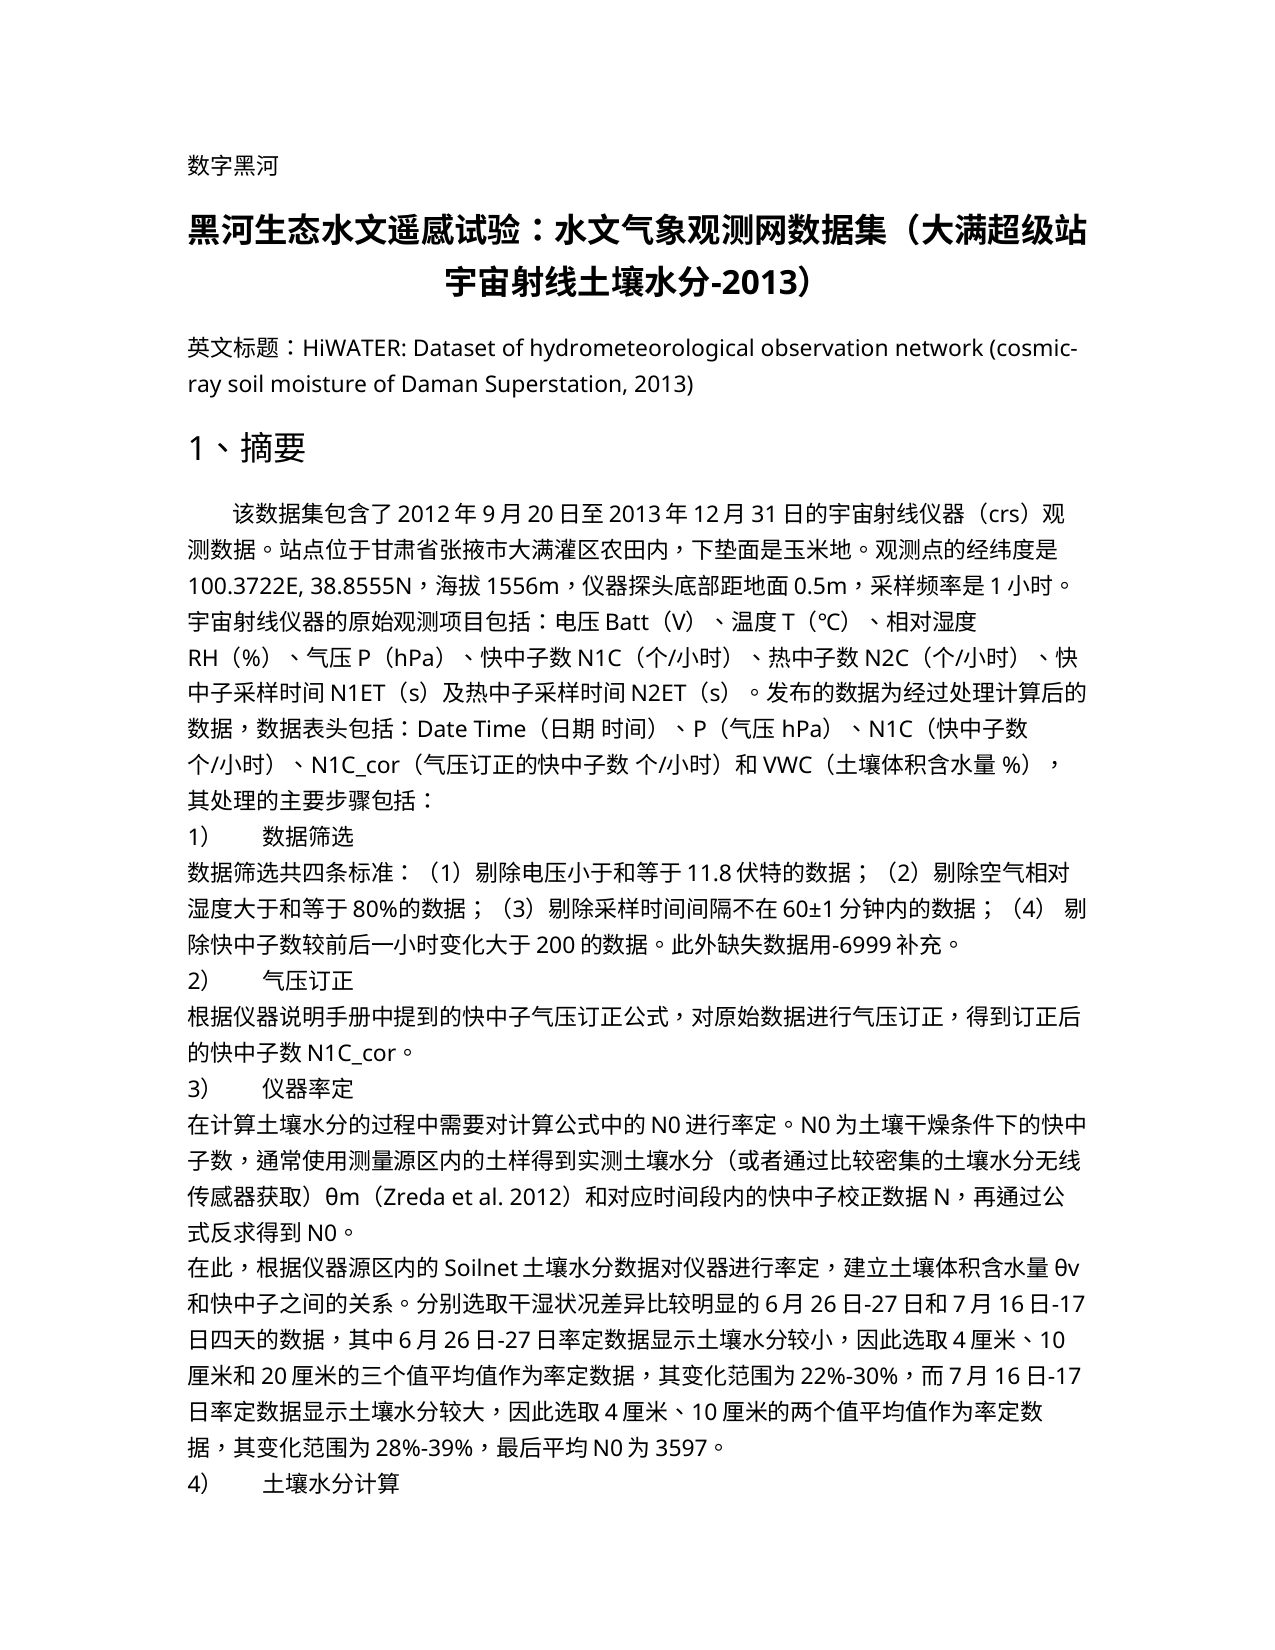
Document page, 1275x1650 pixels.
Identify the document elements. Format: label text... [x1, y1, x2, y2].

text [187, 498, 1087, 1499]
text 1、摘要 [187, 425, 1087, 470]
text 数字黑河 [187, 150, 1087, 181]
text 英文标题：HiWATER: Dataset of hydrometeorological observation network (cosmic-ray soil moisture of Daman Superstation, 2013) [187, 332, 1087, 399]
text 黑河生态水文遥感试验：水文气象观测网数据集（大满超级站宇宙射线土壤水分-2013） [187, 207, 1087, 304]
